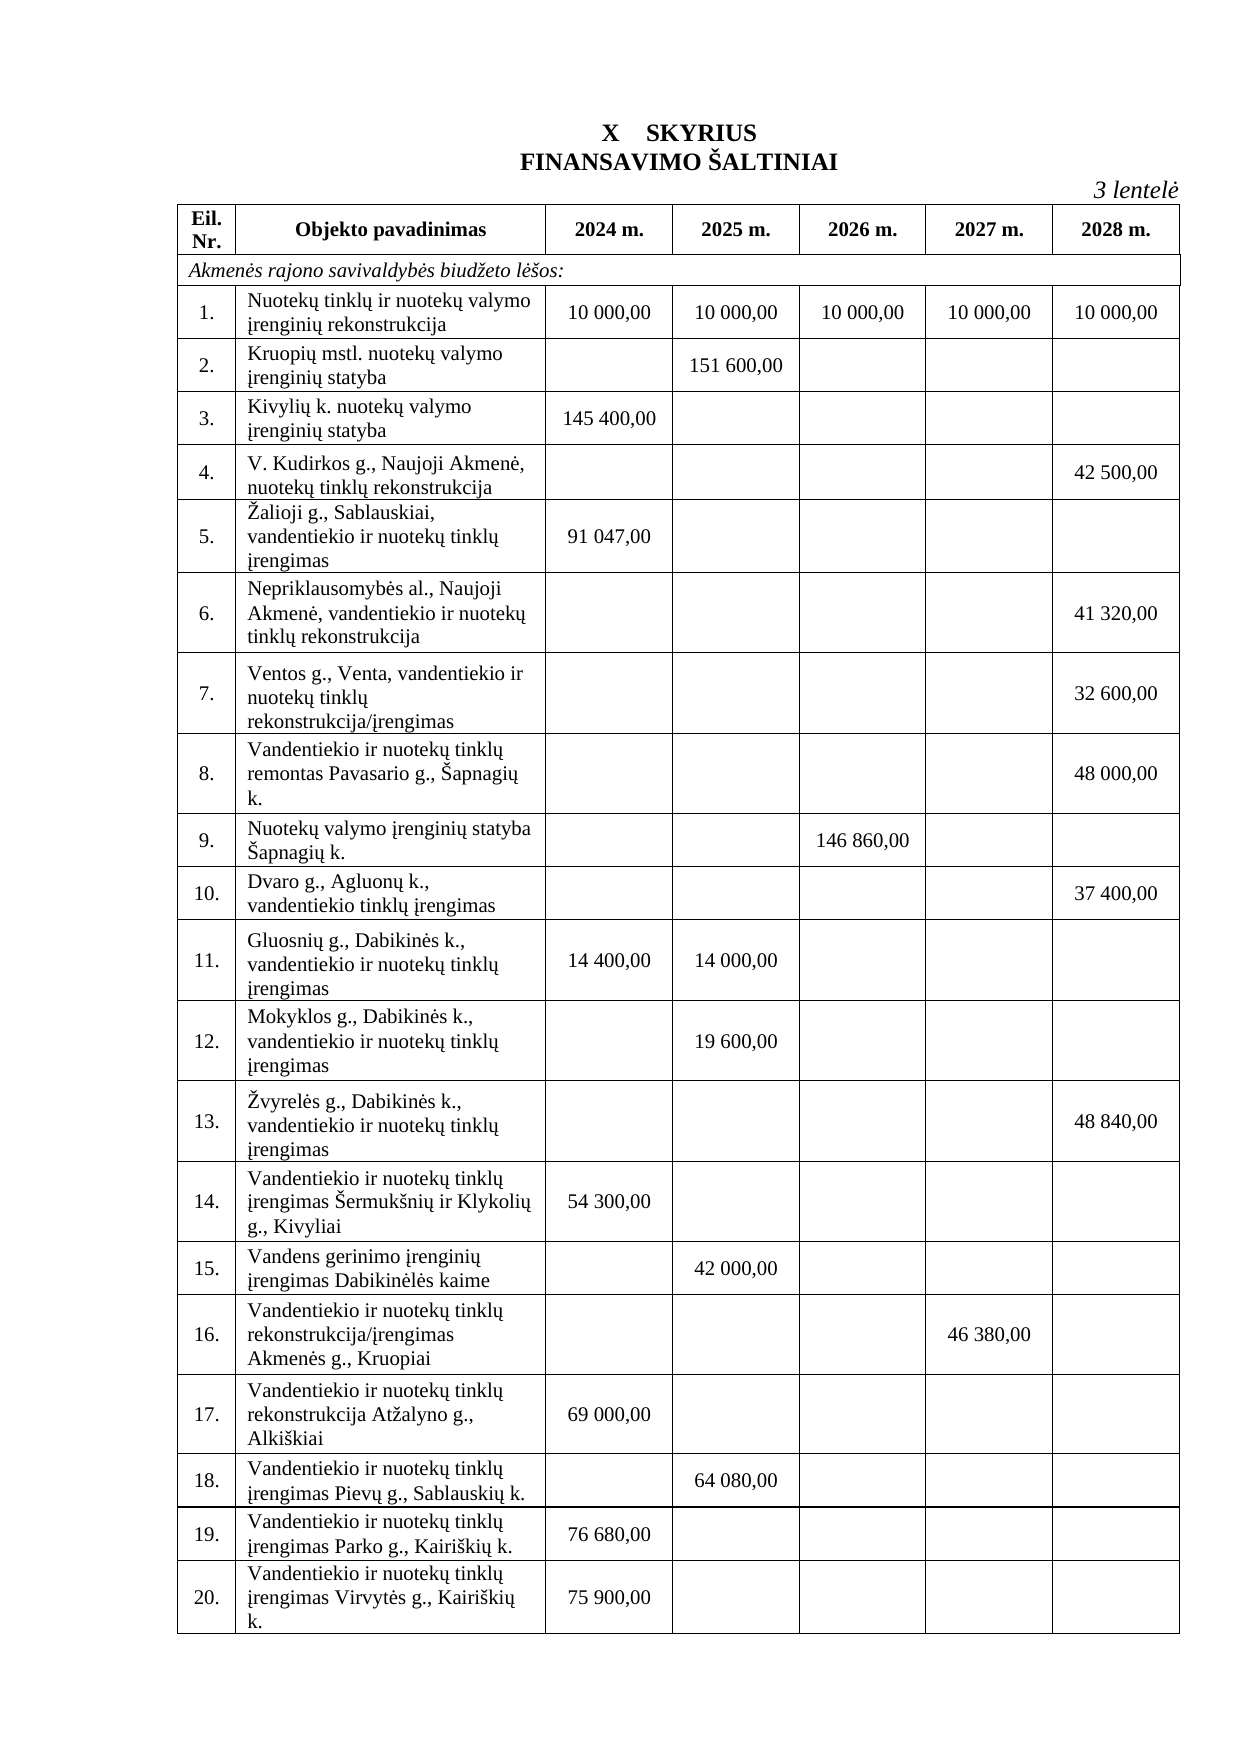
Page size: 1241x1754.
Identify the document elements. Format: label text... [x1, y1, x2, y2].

table_header Objekto pavadinimas [236, 205, 545, 253]
table_cell [800, 1561, 925, 1633]
table_cell 145 400,00 [546, 392, 672, 444]
table_cell [673, 500, 799, 572]
table_cell [1053, 1561, 1179, 1633]
table_cell Vandentiekio ir nuotekų tinklų įrengimas Pievų g., Sablauskių k. [236, 1454, 545, 1506]
text 3 lentelė [177, 176, 1181, 204]
table_cell Vandentiekio ir nuotekų tinklų įrengimas Virvytės g., Kairiškių k. [236, 1561, 545, 1633]
table_cell [800, 1454, 925, 1506]
table_cell [673, 867, 799, 919]
table_cell [800, 653, 925, 733]
table_cell 5. [178, 500, 235, 572]
table_cell [673, 1561, 799, 1633]
table_cell [1053, 814, 1179, 866]
table_cell [1053, 392, 1179, 444]
table_cell 41 320,00 [1053, 573, 1179, 652]
table_cell [926, 1162, 1052, 1241]
table_cell [1053, 1242, 1179, 1294]
table_cell [800, 1375, 925, 1453]
table_cell [1053, 1295, 1179, 1374]
table_cell [800, 392, 925, 444]
table_cell [1053, 1454, 1179, 1506]
table_cell [926, 339, 1052, 391]
table_cell 14 000,00 [673, 920, 799, 1000]
text FINANSAVIMO ŠALTINIAI [177, 147, 1181, 176]
table_cell [926, 500, 1052, 572]
table_cell Dvaro g., Agluonų k., vandentiekio tinklų įrengimas [236, 867, 545, 919]
table_cell Vandentiekio ir nuotekų tinklų remontas Pavasario g., Šapnagių k. [236, 734, 545, 813]
table_cell Vandentiekio ir nuotekų tinklų rekonstrukcija/įrengimas Akmenės g., Kruopiai [236, 1295, 545, 1374]
table_cell 10 000,00 [926, 286, 1052, 338]
table_cell 15. [178, 1242, 235, 1294]
table_header Eil. Nr. [178, 205, 235, 253]
table_cell [800, 339, 925, 391]
table_cell 4. [178, 445, 235, 499]
table_cell 10. [178, 867, 235, 919]
table_cell 18. [178, 1454, 235, 1506]
table_cell [673, 445, 799, 499]
table_cell 10 000,00 [1053, 286, 1179, 338]
table_cell 6. [178, 573, 235, 652]
table_cell Žalioji g., Sablauskiai, vandentiekio ir nuotekų tinklų įrengimas [236, 500, 545, 572]
table_cell [673, 1162, 799, 1241]
table_cell [1053, 920, 1179, 1000]
table_cell 9. [178, 814, 235, 866]
list SKYRIUS [177, 118, 1181, 147]
table_cell 32 600,00 [1053, 653, 1179, 733]
table_cell 16. [178, 1295, 235, 1374]
table_cell [926, 445, 1052, 499]
table_cell V. Kudirkos g., Naujoji Akmenė, nuotekų tinklų rekonstrukcija [236, 445, 545, 499]
table_cell 19. [178, 1508, 235, 1559]
table_cell Nuotekų valymo įrenginių statyba Šapnagių k. [236, 814, 545, 866]
table_cell [800, 1081, 925, 1161]
table_header 2025 m. [673, 205, 799, 253]
table_cell Vandentiekio ir nuotekų tinklų rekonstrukcija Atžalyno g., Alkiškiai [236, 1375, 545, 1453]
table_cell [1053, 1001, 1179, 1080]
table_cell 91 047,00 [546, 500, 672, 572]
table_cell [673, 392, 799, 444]
table_cell [546, 1454, 672, 1506]
table_cell 10 000,00 [800, 286, 925, 338]
table_cell Gluosnių g., Dabikinės k., vandentiekio ir nuotekų tinklų įrengimas [236, 920, 545, 1000]
table_cell [800, 500, 925, 572]
table_cell [800, 573, 925, 652]
table_cell 10 000,00 [546, 286, 672, 338]
table_cell Ventos g., Venta, vandentiekio ir nuotekų tinklų rekonstrukcija/įrengimas [236, 653, 545, 733]
table_cell [673, 1375, 799, 1453]
table_cell 76 680,00 [546, 1508, 672, 1559]
table_cell [1053, 339, 1179, 391]
table_cell [546, 445, 672, 499]
table_cell Kruopių mstl. nuotekų valymo įrenginių statyba [236, 339, 545, 391]
table_cell [546, 1242, 672, 1294]
table_cell Nepriklausomybės al., Naujoji Akmenė, vandentiekio ir nuotekų tinklų rekonstrukcija [236, 573, 545, 652]
table_cell 3. [178, 392, 235, 444]
table_cell [926, 867, 1052, 919]
table_cell [1053, 1375, 1179, 1453]
table_cell [926, 1001, 1052, 1080]
table_cell [800, 445, 925, 499]
table_cell [800, 1295, 925, 1374]
table_cell 13. [178, 1081, 235, 1161]
table_cell 37 400,00 [1053, 867, 1179, 919]
table_cell [800, 1001, 925, 1080]
table_cell [1053, 500, 1179, 572]
table_cell [673, 573, 799, 652]
table_cell [926, 1561, 1052, 1633]
table_cell 69 000,00 [546, 1375, 672, 1453]
table_cell 75 900,00 [546, 1561, 672, 1633]
table_cell [800, 1508, 925, 1559]
table_cell 19 600,00 [673, 1001, 799, 1080]
table_cell Nuotekų tinklų ir nuotekų valymo įrenginių rekonstrukcija [236, 286, 545, 338]
table_cell 146 860,00 [800, 814, 925, 866]
table_header 2026 m. [800, 205, 925, 253]
table_cell Vandentiekio ir nuotekų tinklų įrengimas Šermukšnių ir Klykolių g., Kivyliai [236, 1162, 545, 1241]
table_cell [673, 1508, 799, 1559]
table_cell [926, 392, 1052, 444]
table_cell [673, 814, 799, 866]
table_cell Žvyrelės g., Dabikinės k., vandentiekio ir nuotekų tinklų įrengimas [236, 1081, 545, 1161]
table_cell 42 000,00 [673, 1242, 799, 1294]
table_cell [926, 1242, 1052, 1294]
table_cell [800, 1162, 925, 1241]
table_cell [546, 339, 672, 391]
table_cell [673, 1295, 799, 1374]
table_cell [800, 1242, 925, 1294]
table_cell [546, 573, 672, 652]
table_cell [546, 653, 672, 733]
table_cell [800, 734, 925, 813]
table_cell 14. [178, 1162, 235, 1241]
table_cell [546, 1081, 672, 1161]
table_cell [546, 1001, 672, 1080]
table_cell 46 380,00 [926, 1295, 1052, 1374]
table_cell Vandens gerinimo įrenginių įrengimas Dabikinėlės kaime [236, 1242, 545, 1294]
table_cell 12. [178, 1001, 235, 1080]
table_cell 64 080,00 [673, 1454, 799, 1506]
table_cell [673, 734, 799, 813]
table_cell 8. [178, 734, 235, 813]
table_cell [800, 867, 925, 919]
table_cell [800, 920, 925, 1000]
table_cell Mokyklos g., Dabikinės k., vandentiekio ir nuotekų tinklų įrengimas [236, 1001, 545, 1080]
table_cell 1. [178, 286, 235, 338]
table_cell [926, 920, 1052, 1000]
table_cell Vandentiekio ir nuotekų tinklų įrengimas Parko g., Kairiškių k. [236, 1508, 545, 1559]
table_cell 2. [178, 339, 235, 391]
table_cell 11. [178, 920, 235, 1000]
table_cell 42 500,00 [1053, 445, 1179, 499]
table_cell 10 000,00 [673, 286, 799, 338]
table_cell 151 600,00 [673, 339, 799, 391]
table_header 2024 m. [546, 205, 672, 253]
table_header 2028 m. [1053, 205, 1179, 253]
table_cell [546, 1295, 672, 1374]
table_cell 14 400,00 [546, 920, 672, 1000]
table_cell 7. [178, 653, 235, 733]
table_cell [926, 1081, 1052, 1161]
table_header 2027 m. [926, 205, 1052, 253]
table_cell [1053, 1508, 1179, 1559]
table_cell [926, 1508, 1052, 1559]
table_cell [926, 1454, 1052, 1506]
table_cell 54 300,00 [546, 1162, 672, 1241]
table_cell Kivylių k. nuotekų valymo įrenginių statyba [236, 392, 545, 444]
table_cell [926, 653, 1052, 733]
table_cell 48 840,00 [1053, 1081, 1179, 1161]
table_cell Akmenės rajono savivaldybės biudžeto lėšos: [178, 255, 1180, 285]
table_cell [926, 814, 1052, 866]
table_cell [926, 573, 1052, 652]
table_cell 48 000,00 [1053, 734, 1179, 813]
table_cell [546, 867, 672, 919]
table_cell [673, 1081, 799, 1161]
table_cell [1053, 1162, 1179, 1241]
table_cell [926, 734, 1052, 813]
table_cell 20. [178, 1561, 235, 1633]
table_cell [546, 814, 672, 866]
table_cell [926, 1375, 1052, 1453]
table_cell 17. [178, 1375, 235, 1453]
table_cell [673, 653, 799, 733]
table_cell [546, 734, 672, 813]
